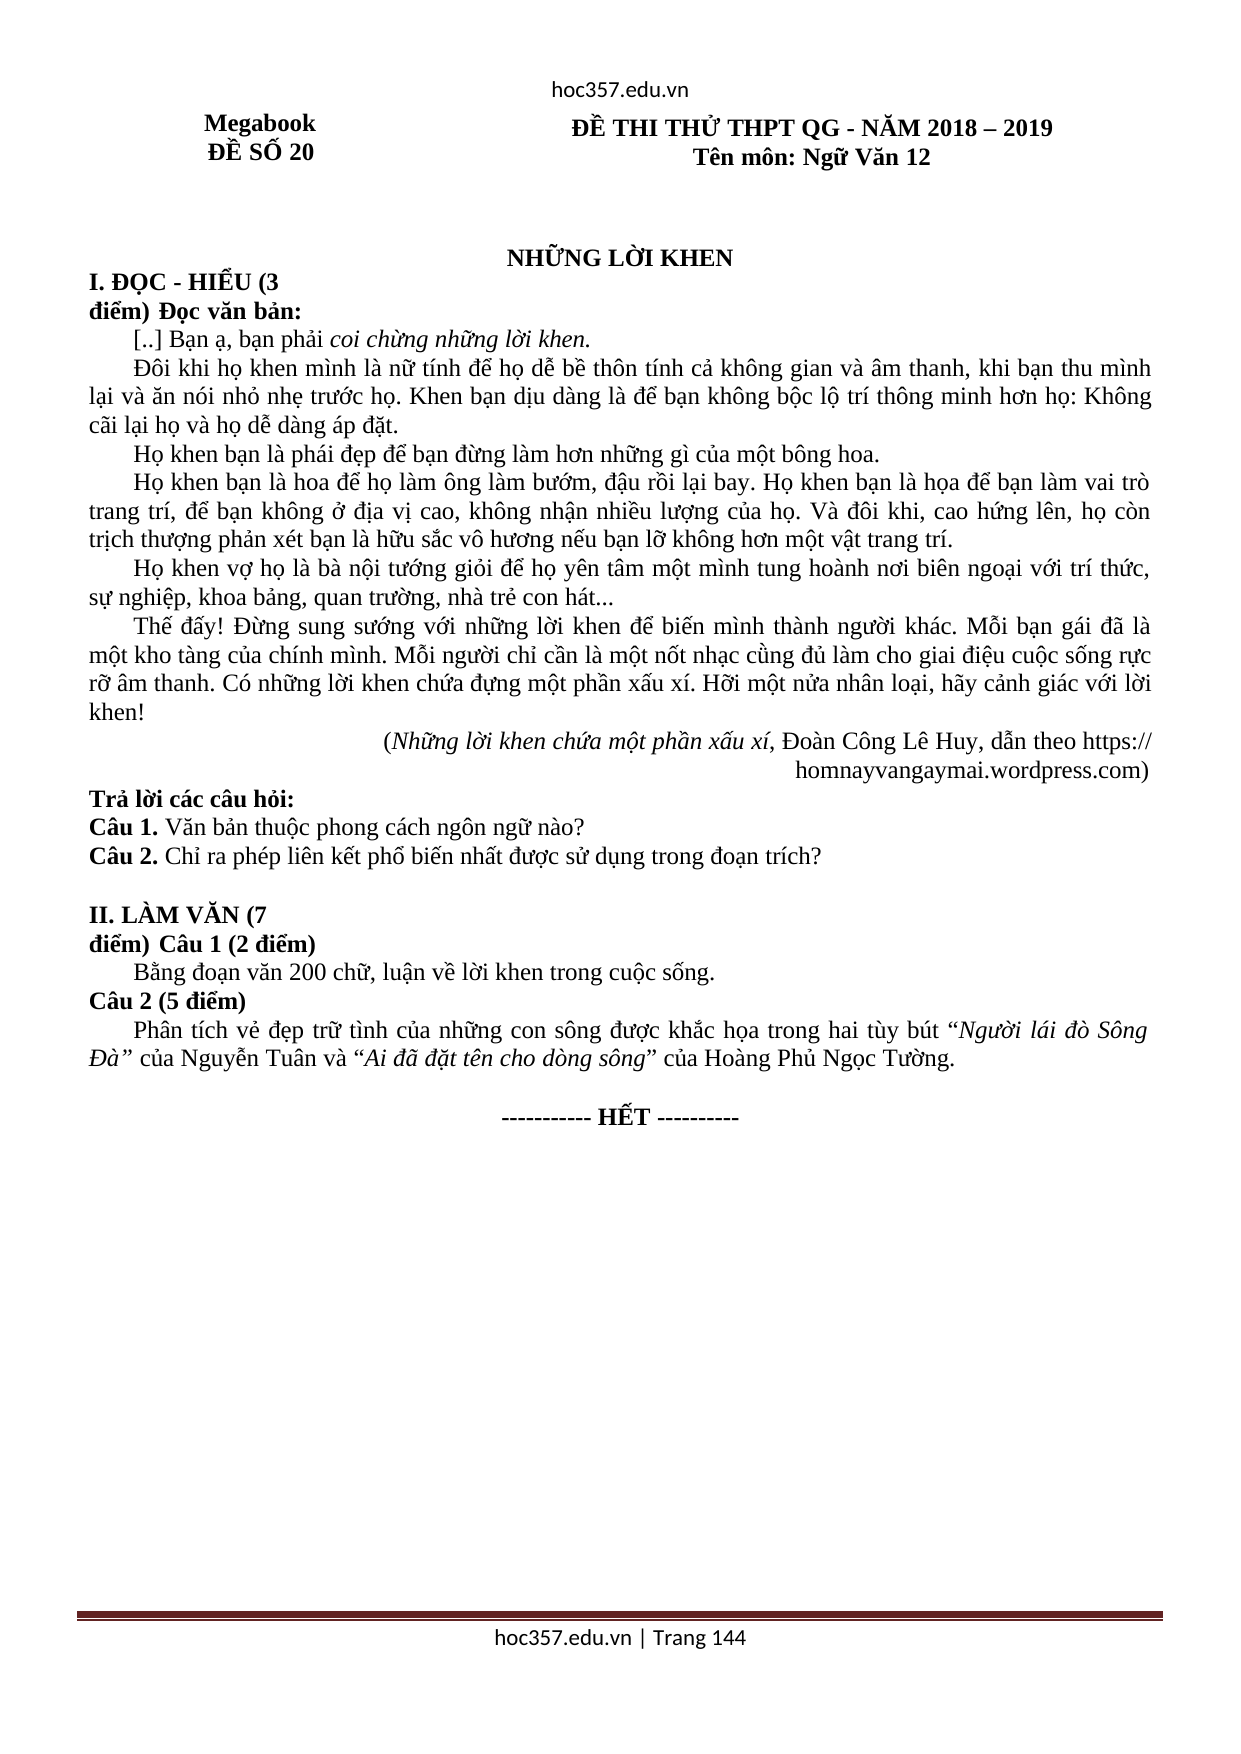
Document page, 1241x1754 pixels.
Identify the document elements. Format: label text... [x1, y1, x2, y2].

text [..] Bạn ạ, bạn phải coi chừng những lời khen. [133, 324, 1163, 353]
text Phân tích vẻ đẹp trữ tình của những con sông được khắc họa trong hai tùy bút “Người lái đò Sông Đà” của Nguyễn Tuân và “Ai đã đặt tên cho dòng sông” của Hoàng Phủ Ngọc Tường. [89, 1015, 1152, 1072]
text (Những lời khen chứa một phần xấu xí, Đoàn Công Lê Huy, dẫn theo https:// [383, 726, 1163, 755]
subtitle Megabook [204, 108, 346, 137]
subtitle ----------- HẾT ---------- [172, 1102, 1068, 1131]
text Họ khen bạn là phái đẹp để bạn đừng làm hơn những gì của một bông hoa. [133, 439, 1163, 468]
text ĐỀ THI THỬ THPT QG - NĂM 2018 – 2019 [571, 113, 1163, 142]
text Bằng đoạn văn 200 chữ, luận về lời khen trong cuộc sống. [133, 957, 1163, 986]
text Thế đấy! Đừng sung sướng với những lời khen để biến mình thành người khác. Mỗi bạn gái đã là một kho tàng của chính mình. Mỗi người chỉ cần là một nốt nhạc cǜng đủ làm cho giai điệu cuộc sống rực rỡ âm thanh. Có những lời khen chứa đựng một phần xấu xí. Hỡi một nửa nhân loại, hãy cảnh giác với lời khen! [89, 611, 1151, 726]
subtitle II. LÀM VĂN (7 điểm) Câu 1 (2 điểm) [89, 900, 334, 957]
text Câu 1. Văn bản thuộc phong cách ngôn ngữ nào? [89, 813, 1163, 841]
subtitle Trả lời các câu hỏi: [89, 784, 295, 813]
text Đôi khi họ khen mình là nữ tính để họ dễ bề thôn tính cả không gian và âm thanh, khi bạn thu mình lại và ăn nói nhỏ nhẹ trước họ. Khen bạn dịu dàng là để bạn không bộc lộ trí thông minh hơn họ: Không cãi lại họ và họ dễ dàng áp đặt. [89, 353, 1152, 439]
text Câu 2. Chỉ ra phép liên kết phổ biến nhất được sử dụng trong đoạn trích? [89, 841, 1163, 870]
text homnayvangaymai.wordpress.com) [795, 755, 1163, 783]
text Họ khen bạn là hoa để họ làm ông làm bướm, đậu rồi lại bay. Họ khen bạn là họa để bạn làm vai trò trang trí, để bạn không ở địa vị cao, không nhận nhiều lượng của họ. Và đôi khi, cao hứng lên, họ còn trịch thượng phản xét bạn là hữu sắc vô hương nếu bạn lỡ không hơn một vật trang trí. [89, 468, 1152, 553]
text NHỮNG LỜI KHEN [507, 243, 1163, 272]
subtitle Câu 2 (5 điểm) [89, 986, 1163, 1015]
text I. ĐỌC - HIỂU (3 điểm) Đọc văn bản: [89, 267, 346, 324]
text Tên môn: Ngữ Văn 12 [507, 142, 1163, 171]
text ĐỀ SỐ 20 [207, 137, 346, 166]
text Họ khen vợ họ là bà nội tướng giỏi để họ yên tâm một mình tung hoành nơi biên ngoại với trí thức, sự nghiệp, khoa bảng, quan trường, nhà trẻ con hát... [89, 553, 1152, 611]
